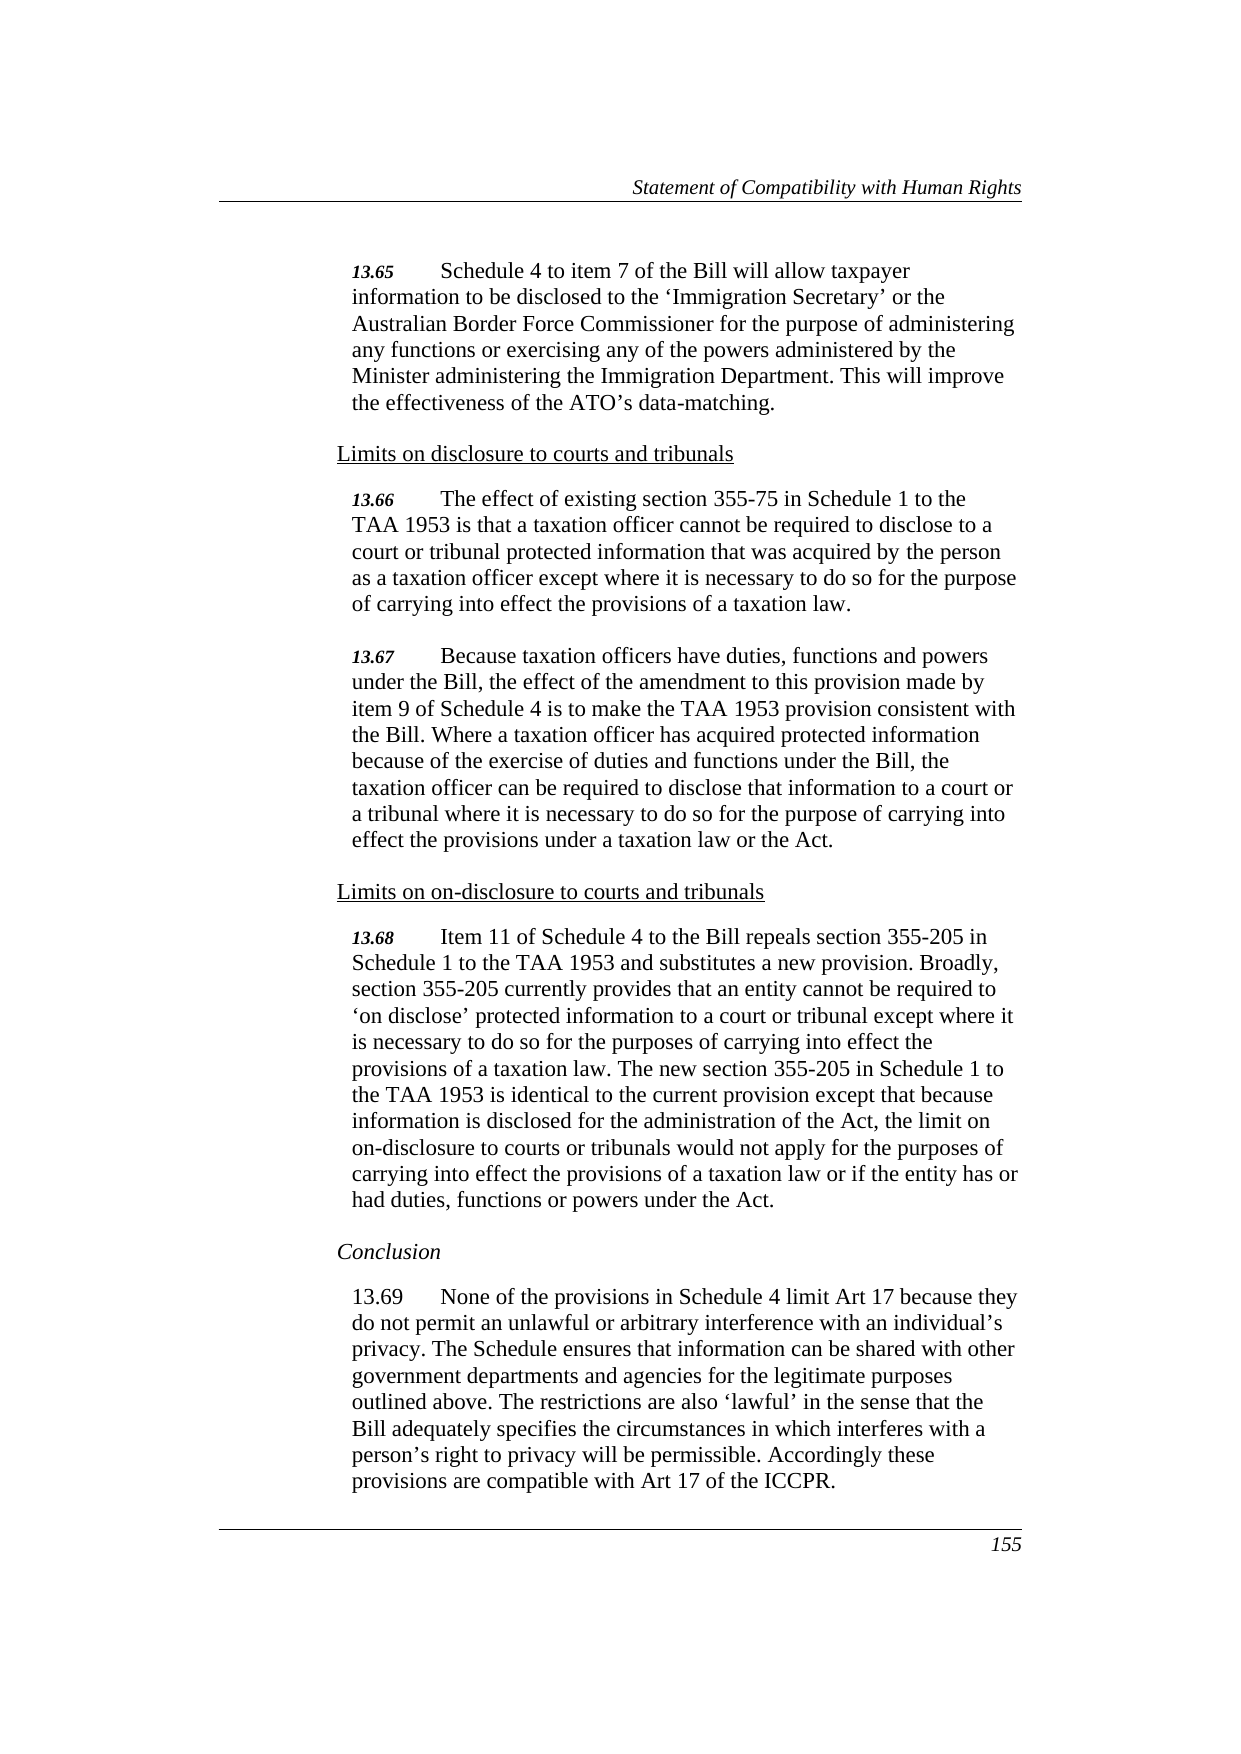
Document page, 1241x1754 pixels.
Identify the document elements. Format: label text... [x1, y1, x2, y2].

subtitle Conclusion [337, 1238, 1022, 1264]
text Item 11 of Schedule 4 to the Bill repeals section 355-205 in Schedule 1 to the TAA 1953 and substitutes a new provision. Broadly, section 355-205 currently provides that an entity cannot be required to ‘on disclose’ protected information to a court or tribunal except where it is necessary to do so for the purposes of carrying into effect the provisions of a taxation law. The new section 355-205 in Schedule 1 to the TAA 1953 is identical to the current provision except that because information is disclosed for the administration of the Act, the limit on on-disclosure to courts or tribunals would not apply for the purposes of carrying into effect the provisions of a taxation law or if the entity has or had duties, functions or powers under the Act. [352, 923, 1022, 1213]
text None of the provisions in Schedule 4 limit Art 17 because they do not permit an unlawful or arbitrary interference with an individual’s privacy. The Schedule ensures that information can be shared with other government departments and agencies for the legitimate purposes outlined above. The restrictions are also ‘lawful’ in the sense that the Bill adequately specifies the circumstances in which interferes with a person’s right to privacy will be permissible. Accordingly these provisions are compatible with Art 17 of the ICCPR. [352, 1283, 1022, 1494]
text Schedule 4 to item 7 of the Bill will allow taxpayer information to be disclosed to the ‘Immigration Secretary’ or the Australian Border Force Commissioner for the purpose of administering any functions or exercising any of the powers administered by the Minister administering the Immigration Department. This will improve the effectiveness of the ATO’s data-matching. [352, 257, 1022, 415]
text Because taxation officers have duties, functions and powers under the Bill, the effect of the amendment to this provision made by item 9 of Schedule 4 is to make the TAA 1953 provision consistent with the Bill. Where a taxation officer has acquired protected information because of the exercise of duties and functions under the Bill, the taxation officer can be required to disclose that information to a court or a tribunal where it is necessary to do so for the purpose of carrying into effect the provisions under a taxation law or the Act. [352, 642, 1022, 853]
subtitle Limits on on-disclosure to courts and tribunals [337, 878, 1022, 904]
subtitle Limits on disclosure to courts and tribunals [337, 440, 1022, 466]
text The effect of existing section 355-75 in Schedule 1 to the TAA 1953 is that a taxation officer cannot be required to disclose to a court or tribunal protected information that was acquired by the person as a taxation officer except where it is necessary to do so for the purpose of carrying into effect the provisions of a taxation law. [352, 485, 1022, 617]
